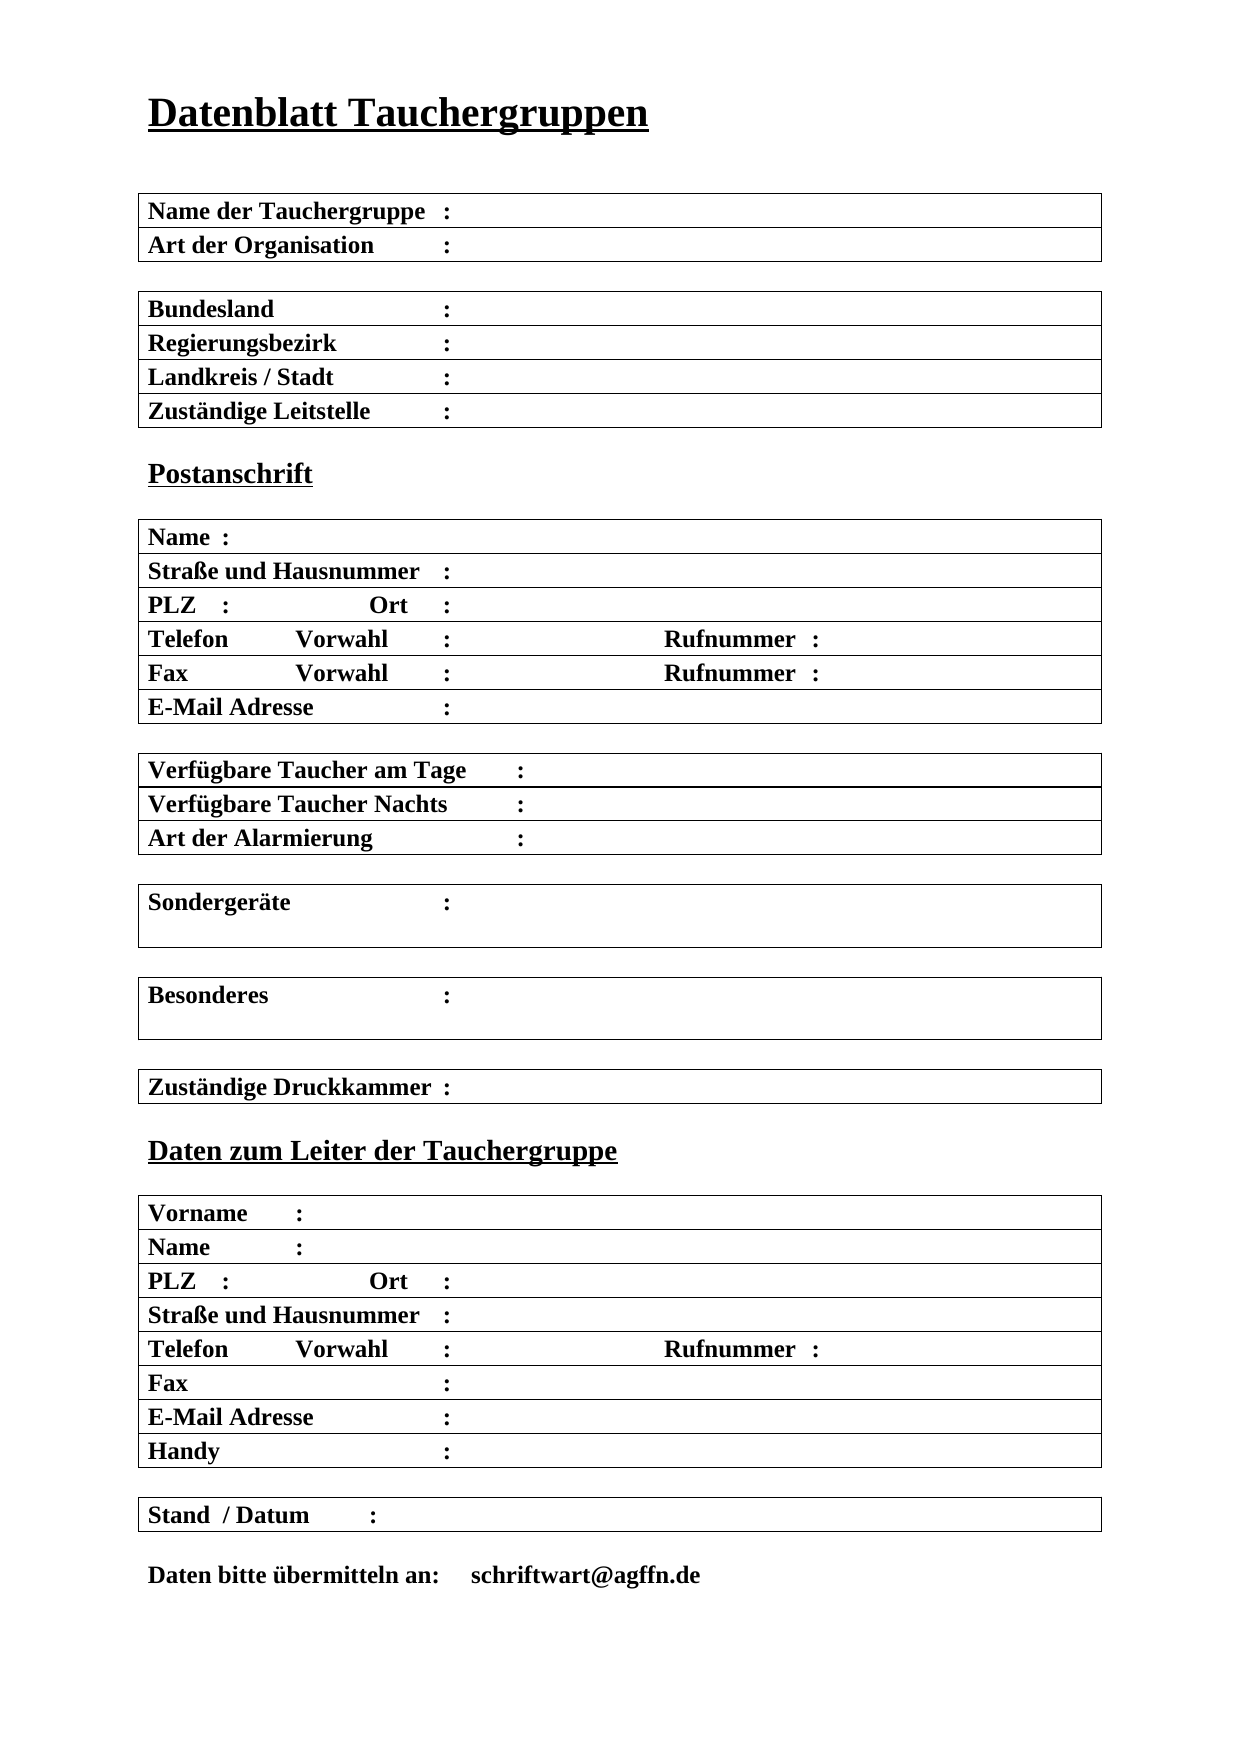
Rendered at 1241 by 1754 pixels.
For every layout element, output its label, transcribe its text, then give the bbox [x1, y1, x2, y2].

text Sondergeräte : [139, 885, 1101, 916]
text E-Mail Adresse : [139, 1400, 1101, 1433]
text Verfügbare Taucher Nachts : [139, 788, 1101, 820]
text Regierungsbezirk : [139, 326, 1101, 359]
text Zuständige Leitstelle : [139, 394, 1101, 427]
text PLZ : Ort : [139, 588, 1101, 621]
text Handy : [139, 1434, 1101, 1467]
text Straße und Hausnummer : [139, 1298, 1101, 1331]
text Art der Alarmierung : [139, 821, 1101, 854]
subtitle Datenblatt Tauchergruppen [148, 88, 1092, 136]
text Daten bitte übermitteln an: schriftwart@agffn.de [148, 1560, 1092, 1589]
text Telefon Vorwahl : Rufnummer : [139, 622, 1101, 655]
text E-Mail Adresse : [139, 690, 1101, 723]
text Zuständige Druckkammer : [139, 1070, 1101, 1103]
text Art der Organisation : [139, 228, 1101, 261]
text Fax Vorwahl : Rufnummer : [139, 656, 1101, 689]
subtitle Postanschrift [148, 457, 1092, 490]
text Name : [139, 520, 1101, 553]
text PLZ : Ort : [139, 1264, 1101, 1297]
text Besonderes : [139, 978, 1101, 1008]
text Straße und Hausnummer : [139, 554, 1101, 587]
text Fax : [139, 1366, 1101, 1399]
text Verfügbare Taucher am Tage : [139, 754, 1101, 786]
text Landkreis / Stadt : [139, 360, 1101, 393]
text Stand / Datum : [139, 1498, 1101, 1531]
text Vorname : [139, 1196, 1101, 1229]
text Name der Tauchergruppe : [139, 194, 1101, 227]
text Name : [139, 1230, 1101, 1263]
text Telefon Vorwahl : Rufnummer : [139, 1332, 1101, 1365]
subtitle Daten zum Leiter der Tauchergruppe [148, 1133, 1092, 1166]
text Bundesland : [139, 292, 1101, 325]
